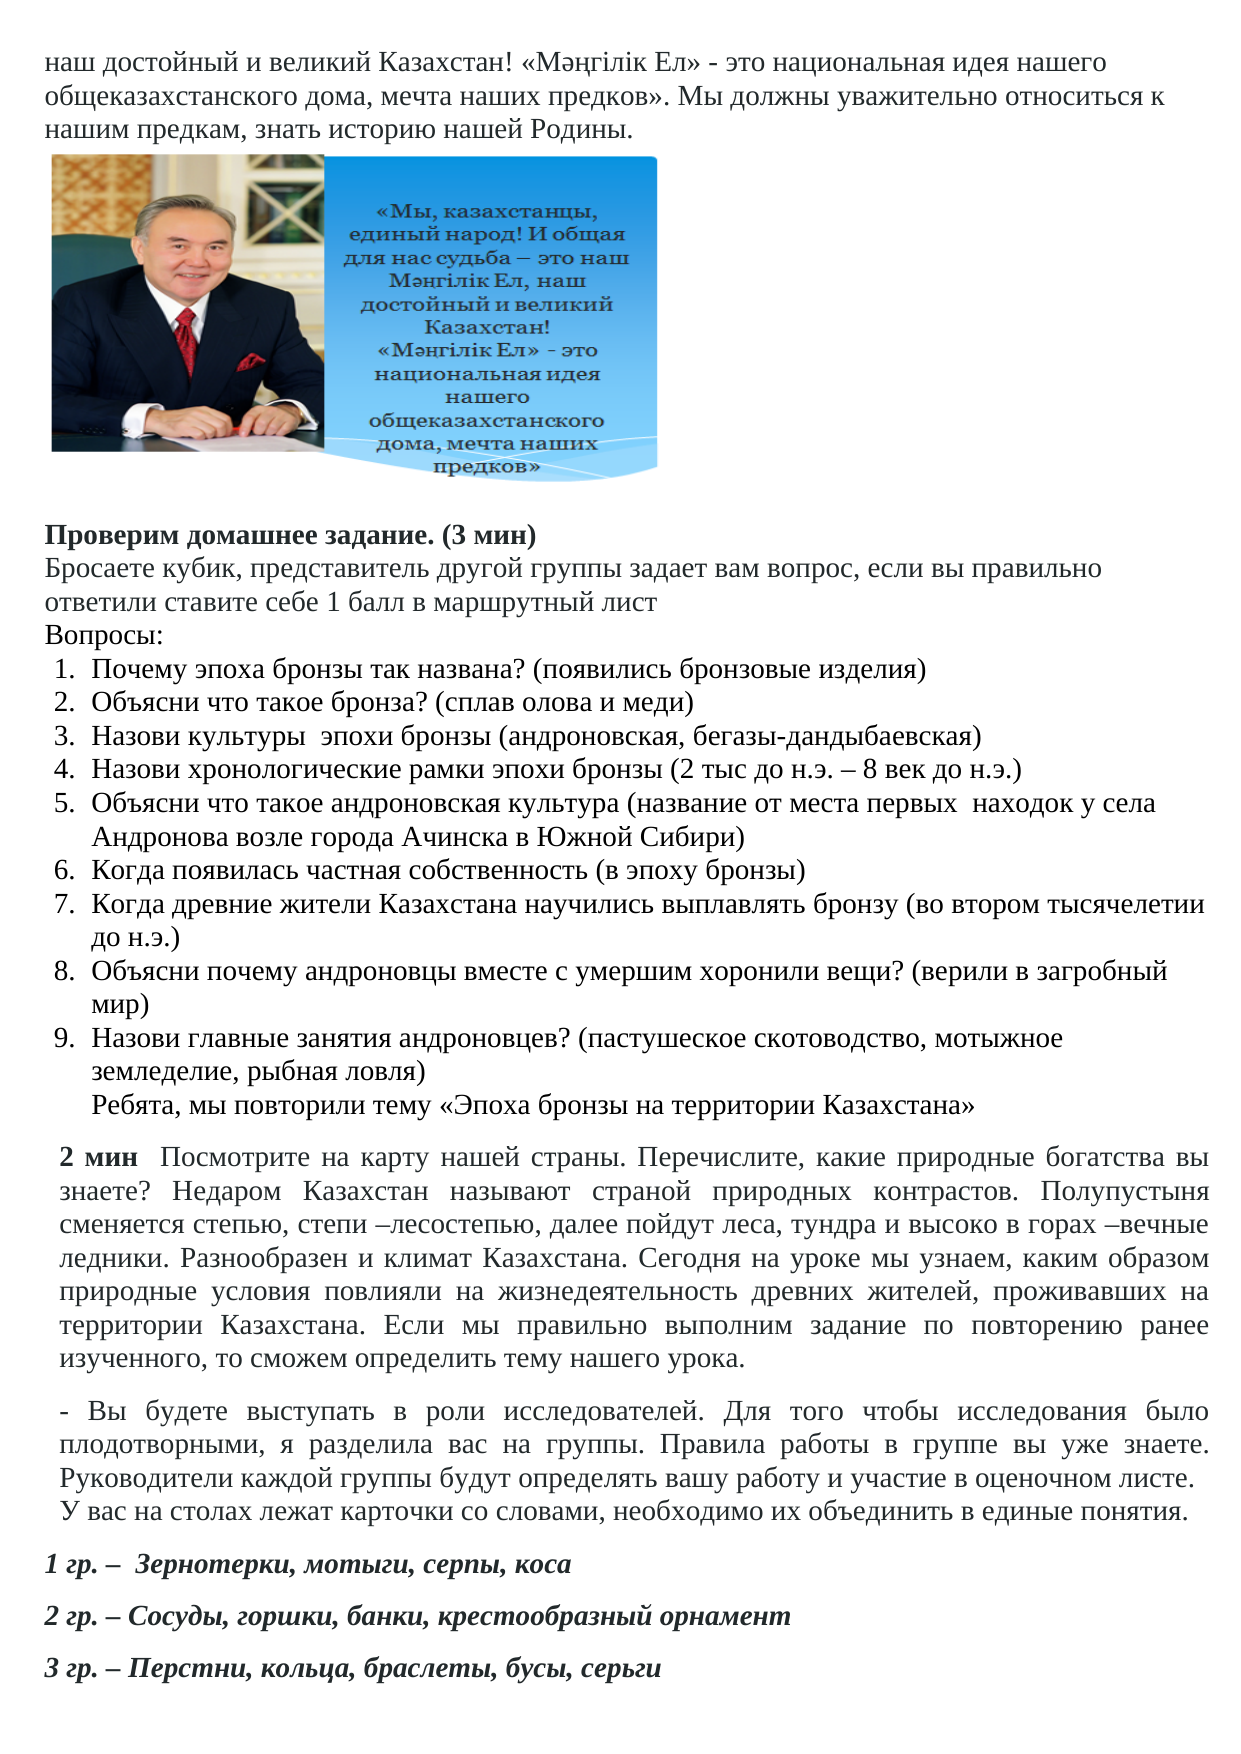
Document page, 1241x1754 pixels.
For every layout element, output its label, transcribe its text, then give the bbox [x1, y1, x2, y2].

list Проверим домашнее задание. (3 мин) [44, 517, 1211, 550]
list Назови хронологические рамки эпохи бронзы (2 тыс до н.э. – 8 век до н.э.) [53, 752, 1211, 785]
list Назови главные занятия андроновцев? (пастушеское скотоводство, мотыжное земледелие, рыбная ловля) [53, 1020, 1211, 1087]
text 2 гр. – Сосуды, горшки, банки, крестообразный орнамент [44, 1598, 1211, 1632]
list Бросаете кубик, представитель другой группы задает вам вопрос, если вы правильно ответили ставите себе 1 балл в маршрутный лист [44, 550, 1211, 617]
text 1 гр. – Зернотерки, мотыги, серпы, коса [44, 1546, 1211, 1579]
list Когда появилась частная собственность (в эпоху бронзы) [53, 852, 1211, 886]
list Вопросы: [44, 617, 1211, 651]
picture [44, 145, 673, 517]
text - Вы будете выступать в роли исследователей. Для того чтобы исследования было плодотворными, я разделила вас на группы. Правила работы в группе вы уже знаете. Руководители каждой группы будут определять вашу работу и участие в оценочном листе. У вас на столах лежат карточки со словами, необходимо их объединить в единые понятия. [59, 1393, 1211, 1527]
list Назови культуры эпохи бронзы (андроновская, бегазы-дандыбаевская) [53, 718, 1211, 752]
text 3 гр. – Перстни, кольца, браслеты, бусы, серьги [44, 1650, 1211, 1684]
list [44, 44, 1211, 145]
list Почему эпоха бронзы так названа? (появились бронзовые изделия) [53, 651, 1211, 684]
list Когда древние жители Казахстана научились выплавлять бронзу (во втором тысячелетии до н.э.) [53, 886, 1211, 953]
list Объясни почему андроновцы вместе с умершим хоронили вещи? (верили в загробный мир) [53, 953, 1211, 1020]
list Объясни что такое андроновская культура (название от места первых находок у села Андронова возле города Ачинска в Южной Сибири) [53, 785, 1211, 852]
list Ребята, мы повторили тему «Эпоха бронзы на территории Казахстана» [91, 1087, 1211, 1121]
list Объясни что такое бронза? (сплав олова и меди) [53, 684, 1211, 718]
text 2 мин Посмотрите на карту нашей страны. Перечислите, какие природные богатства вы знаете? Недаром Казахстан называют страной природных контрастов. Полупустыня сменяется степью, степи –лесостепью, далее пойдут леса, тундра и высоко в горах –вечные ледники. Разнообразен и климат Казахстана. Сегодня на уроке мы узнаем, каким образом природные условия повлияли на жизнедеятельность древних жителей, проживавших на территории Казахстана. Если мы правильно выполним задание по повторению ранее изученного, то сможем определить тему нашего урока. [59, 1139, 1211, 1374]
